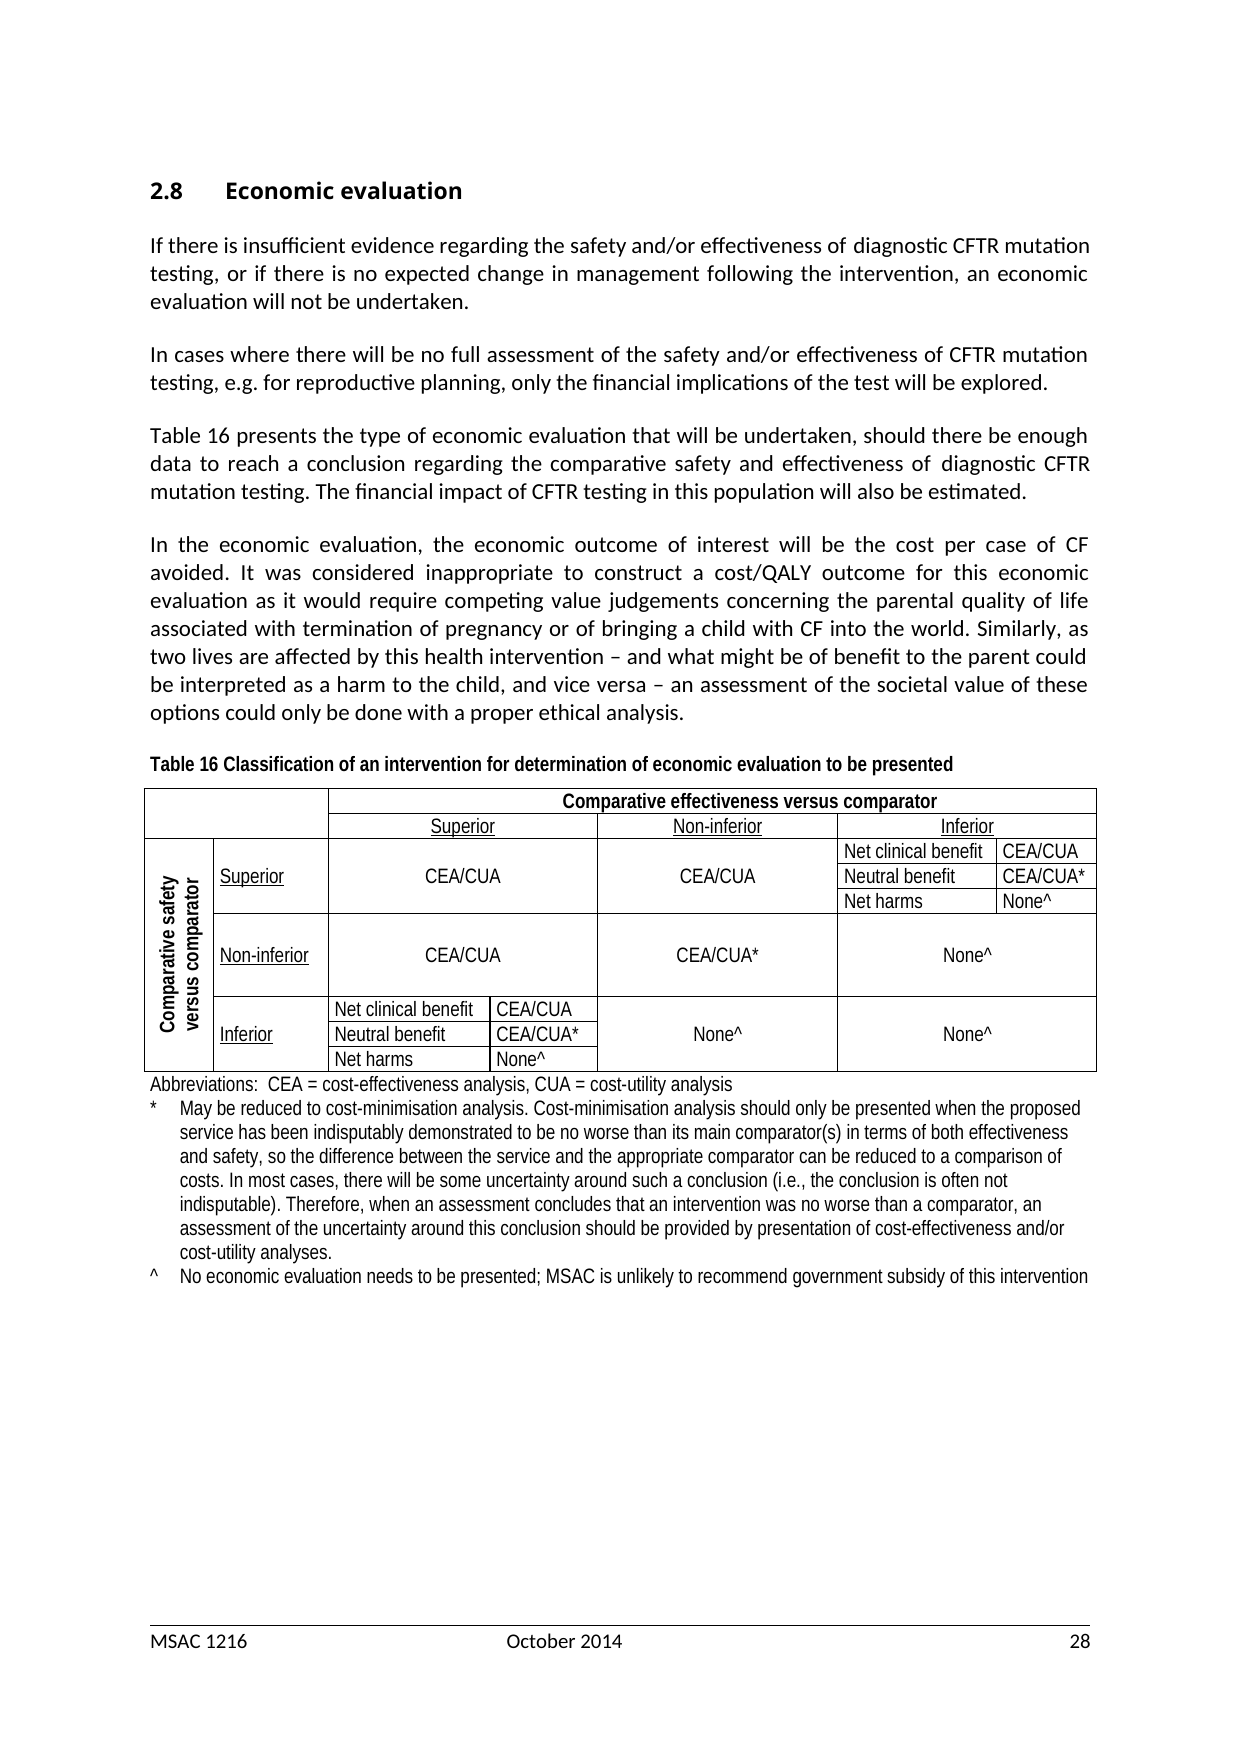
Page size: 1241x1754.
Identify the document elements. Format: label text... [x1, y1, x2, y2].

text In the economic evaluation, the economic outcome of interest will be the cost per case of CF avoided. It was considered inappropriate to construct a cost/QALY outcome for this economic evaluation as it would require competing value judgements concerning the parental quality of life associated with termination of pregnancy or of bringing a child with CF into the world. Similarly, as two lives are affected by this health intervention – and what might be of benefit to the parent could be interpreted as a harm to the child, and vice versa – an assessment of the societal value of these options could only be done with a proper ethical analysis. [150, 530, 1090, 727]
table_cell Net clinical benefit [329, 997, 489, 1021]
text Table 16 Classification of an intervention for determination of economic evaluation to be presented [150, 752, 1090, 776]
table_cell None^ [598, 997, 837, 1071]
table_cell Net harms [329, 1047, 489, 1071]
table_cell None^ [838, 914, 1096, 996]
table_header Comparative effectiveness versus comparator [329, 789, 1096, 813]
table_cell CEA/CUA [329, 914, 597, 996]
table_cell Neutral benefit [838, 864, 996, 888]
table_cell CEA/CUA* [598, 914, 837, 996]
table_cell CEA/CUA [491, 997, 597, 1021]
table_cell Non-inferior [214, 914, 328, 996]
table_cell None^ [491, 1047, 597, 1071]
table_cell Neutral benefit [329, 1022, 489, 1046]
table_cell CEA/CUA [329, 839, 597, 913]
table_cell Net harms [838, 889, 996, 913]
subtitle 2.8 Economic evaluation [150, 175, 1090, 206]
table_cell CEA/CUA* [491, 1022, 597, 1046]
table_cell CEA/CUA* [997, 864, 1096, 888]
table_header [145, 789, 328, 838]
text Abbreviations: CEA = cost-effectiveness analysis, CUA = cost-utility analysis [150, 1072, 1090, 1096]
table_cell Net clinical benefit [838, 839, 996, 863]
text * May be reduced to cost-minimisation analysis. Cost-minimisation analysis should only be presented when the proposed service has been indisputably demonstrated to be no worse than its main comparator(s) in terms of both effectiveness and safety, so the difference between the service and the appropriate comparator can be reduced to a comparison of costs. In most cases, there will be some uncertainty around such a conclusion (i.e., the conclusion is often not indisputable). Therefore, when an assessment concludes that an intervention was no worse than a comparator, an assessment of the uncertainty around this conclusion should be provided by presentation of cost-effectiveness and/or cost-utility analyses. [150, 1096, 1090, 1264]
table_cell Inferior [838, 814, 1096, 838]
table_cell Comparative safety versus comparator [145, 839, 213, 1071]
text ^ No economic evaluation needs to be presented; MSAC is unlikely to recommend government subsidy of this intervention [150, 1264, 1090, 1288]
text Table 16 presents the type of economic evaluation that will be undertaken, should there be enough data to reach a conclusion regarding the comparative safety and effectiveness of diagnostic CFTR mutation testing. The financial impact of CFTR testing in this population will also be estimated. [150, 421, 1090, 505]
table_cell None^ [838, 997, 1096, 1071]
table_cell CEA/CUA [997, 839, 1096, 863]
table_cell Superior [214, 839, 328, 913]
table_cell Inferior [214, 997, 328, 1071]
text If there is insufficient evidence regarding the safety and/or effectiveness of diagnostic CFTR mutation testing, or if there is no expected change in management following the intervention, an economic evaluation will not be undertaken. [150, 231, 1090, 315]
table_cell Superior [329, 814, 597, 838]
table_cell CEA/CUA [598, 839, 837, 913]
table_cell Non-inferior [598, 814, 837, 838]
text In cases where there will be no full assessment of the safety and/or effectiveness of CFTR mutation testing, e.g. for reproductive planning, only the financial implications of the test will be explored. [150, 340, 1090, 396]
table_cell None^ [997, 889, 1096, 913]
